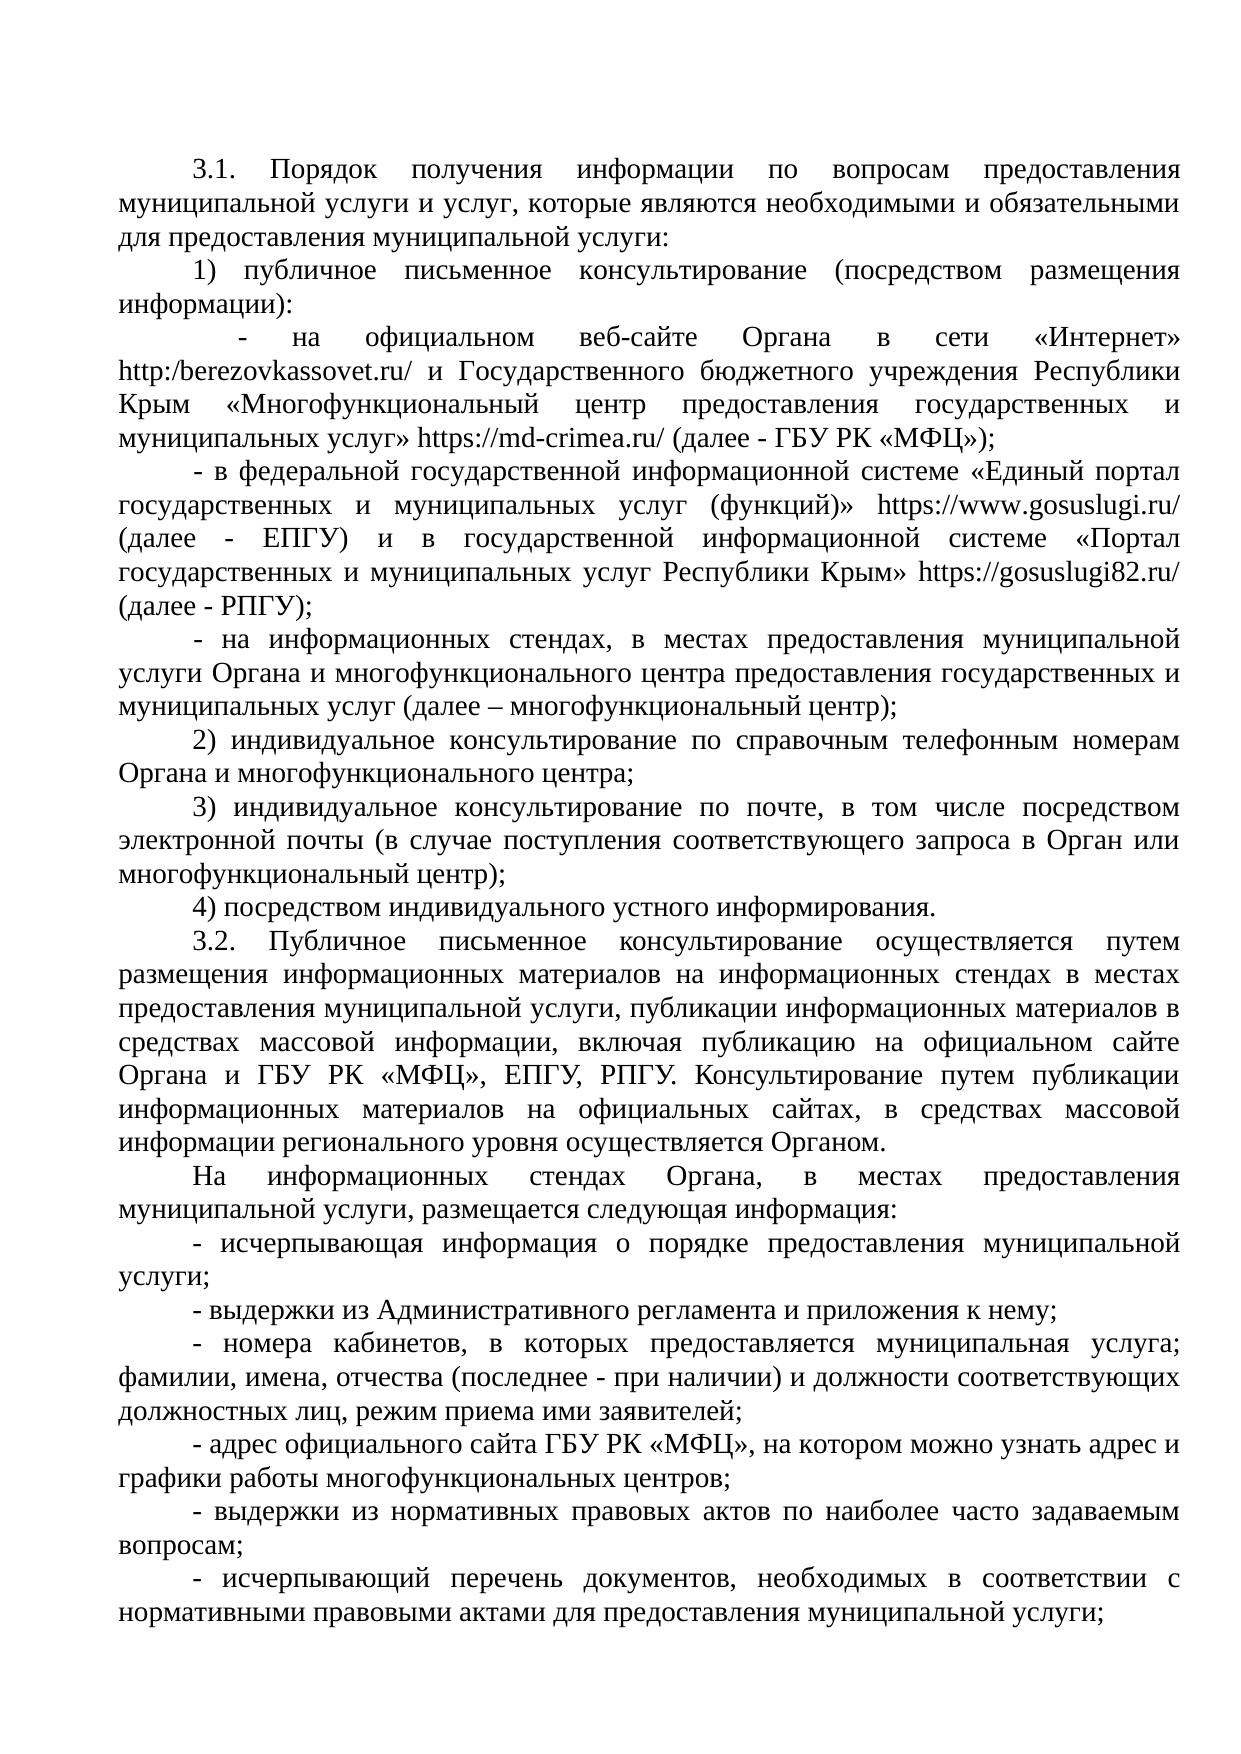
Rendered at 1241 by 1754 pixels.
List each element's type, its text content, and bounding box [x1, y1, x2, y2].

text 1) публичное письменное консультирование (посредством размещения информации): [118, 252, 1181, 319]
text 2) индивидуальное консультирование по справочным телефонным номерам Органа и многофункционального центра; [118, 722, 1181, 789]
text - на официальном веб-сайте Органа в сети «Интернет» http:/berezovkassovet.ru/ и Государственного бюджетного учреждения Республики Крым «Многофункциональный центр предоставления государственных и муниципальных услуг» https://md-crimea.ru/ (далее - ГБУ РК «МФЦ»); [118, 319, 1181, 453]
text - на информационных стендах, в местах предоставления муниципальной услуги Органа и многофункционального центра предоставления государственных и муниципальных услуг (далее – многофункциональный центр); [118, 621, 1181, 722]
text - выдержки из нормативных правовых актов по наиболее часто задаваемым вопросам; [118, 1493, 1181, 1560]
text 4) посредством индивидуального устного информирования. [118, 889, 1181, 923]
text - в федеральной государственной информационной системе «Единый портал государственных и муниципальных услуг (функций)» https://www.gosuslugi.ru/ (далее - ЕПГУ) и в государственной информационной системе «Портал государственных и муниципальных услуг Республики Крым» https://gosuslugi82.ru/ (далее - РПГУ); [118, 453, 1181, 621]
text - номера кабинетов, в которых предоставляется муниципальная услуга; фамилии, имена, отчества (последнее - при наличии) и должности соответствующих должностных лиц, режим приема ими заявителей; [118, 1326, 1181, 1426]
text - выдержки из Административного регламента и приложения к нему; [118, 1292, 1181, 1326]
text - адрес официального сайта ГБУ РК «МФЦ», на котором можно узнать адрес и графики работы многофункциональных центров; [118, 1426, 1181, 1493]
text На информационных стендах Органа, в местах предоставления муниципальной услуги, размещается следующая информация: [118, 1158, 1181, 1225]
text - исчерпывающая информация о порядке предоставления муниципальной услуги; [118, 1225, 1181, 1292]
text 3.1. Порядок получения информации по вопросам предоставления муниципальной услуги и услуг, которые являются необходимыми и обязательными для предоставления муниципальной услуги: [118, 152, 1181, 252]
text 3.2. Публичное письменное консультирование осуществляется путем размещения информационных материалов на информационных стендах в местах предоставления муниципальной услуги, публикации информационных материалов в средствах массовой информации, включая публикацию на официальном сайте Органа и ГБУ РК «МФЦ», ЕПГУ, РПГУ. Консультирование путем публикации информационных материалов на официальных сайтах, в средствах массовой информации регионального уровня осуществляется Органом. [118, 923, 1181, 1158]
text 3) индивидуальное консультирование по почте, в том числе посредством электронной почты (в случае поступления соответствующего запроса в Орган или многофункциональный центр); [118, 789, 1181, 889]
text - исчерпывающий перечень документов, необходимых в соответствии с нормативными правовыми актами для предоставления муниципальной услуги; [118, 1560, 1181, 1627]
